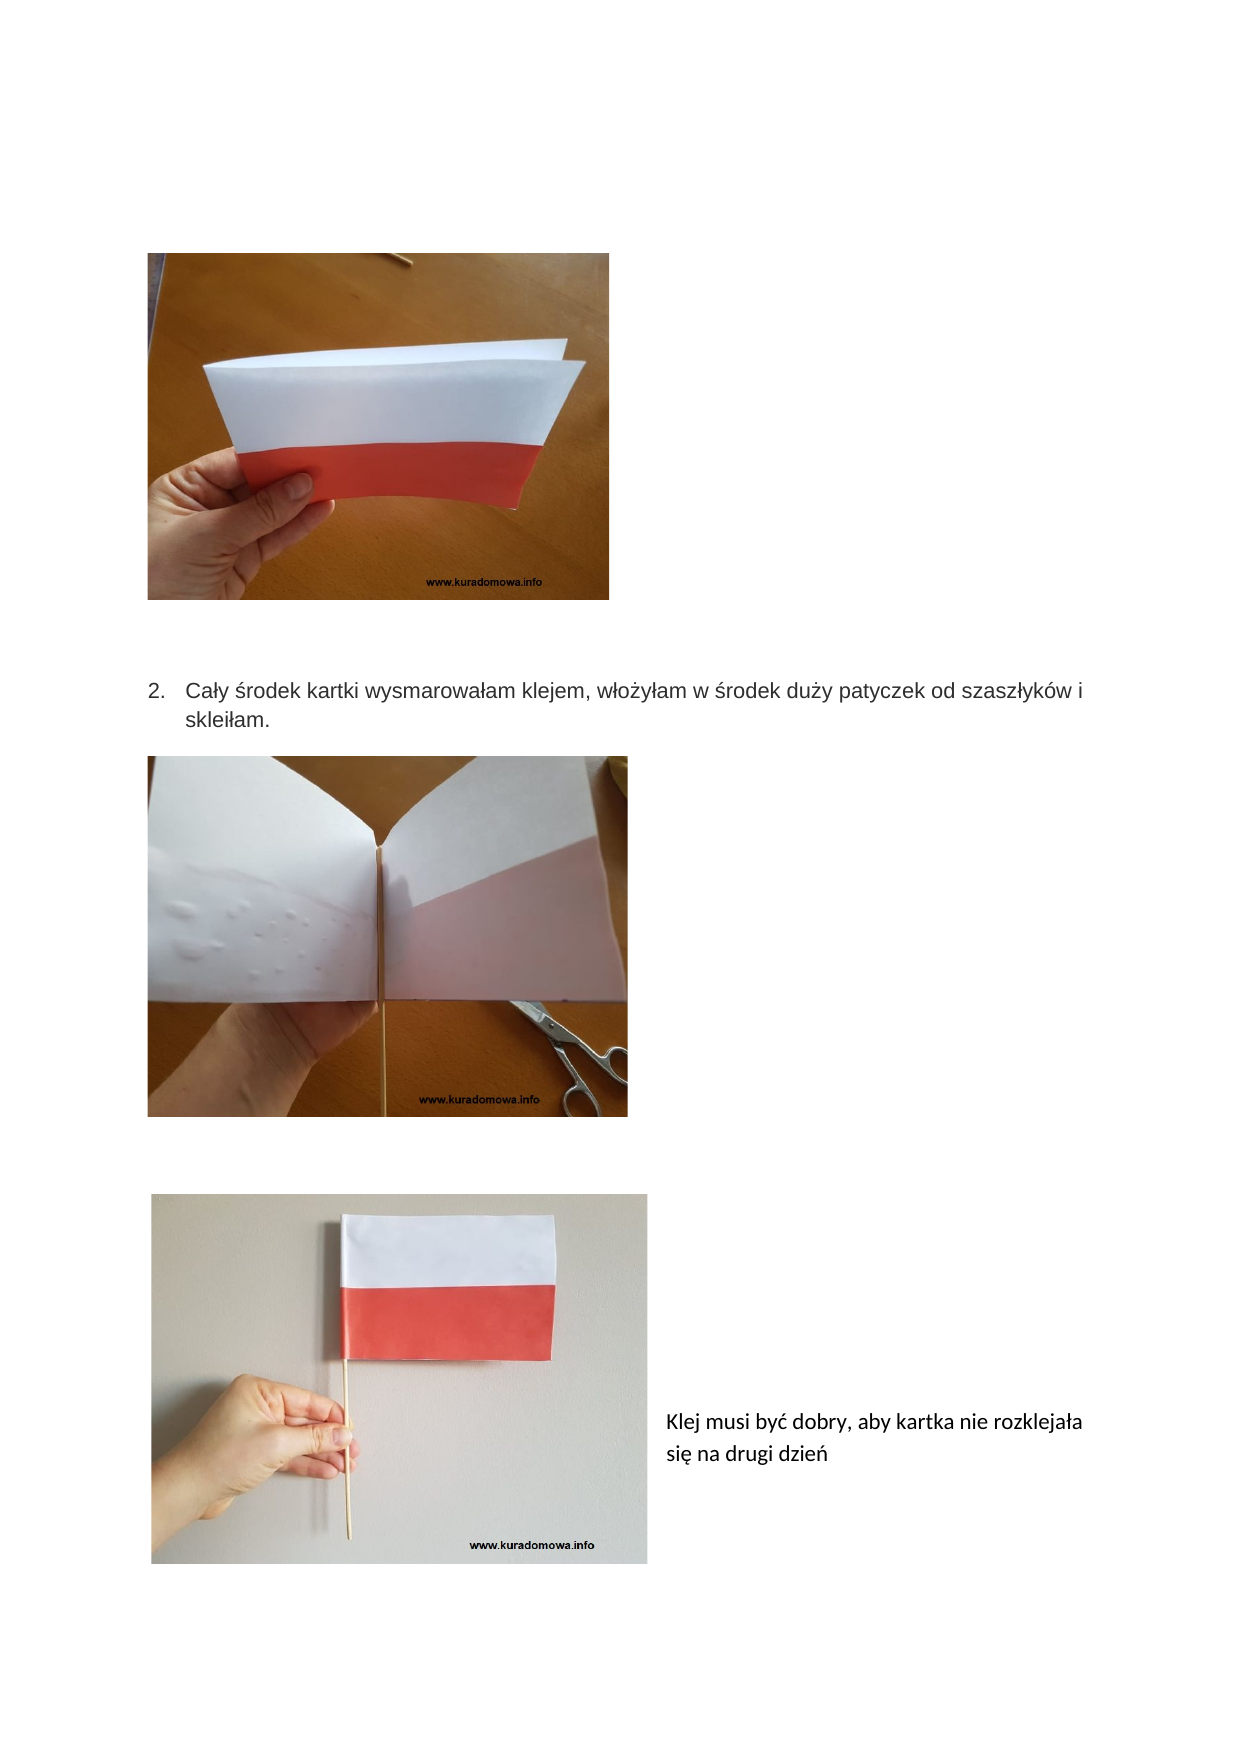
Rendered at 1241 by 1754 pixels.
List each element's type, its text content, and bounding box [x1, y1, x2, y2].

list Cały środek kartki wysmarowałam klejem, włożyłam w środek duży patyczek od szaszłyków i skleiłam. [148, 678, 1093, 732]
picture [151, 1194, 648, 1564]
picture [147, 756, 628, 1117]
picture [147, 253, 610, 600]
text Klej musi być dobry, aby kartka nie rozklejała się na drugi dzień [648, 1407, 1093, 1467]
